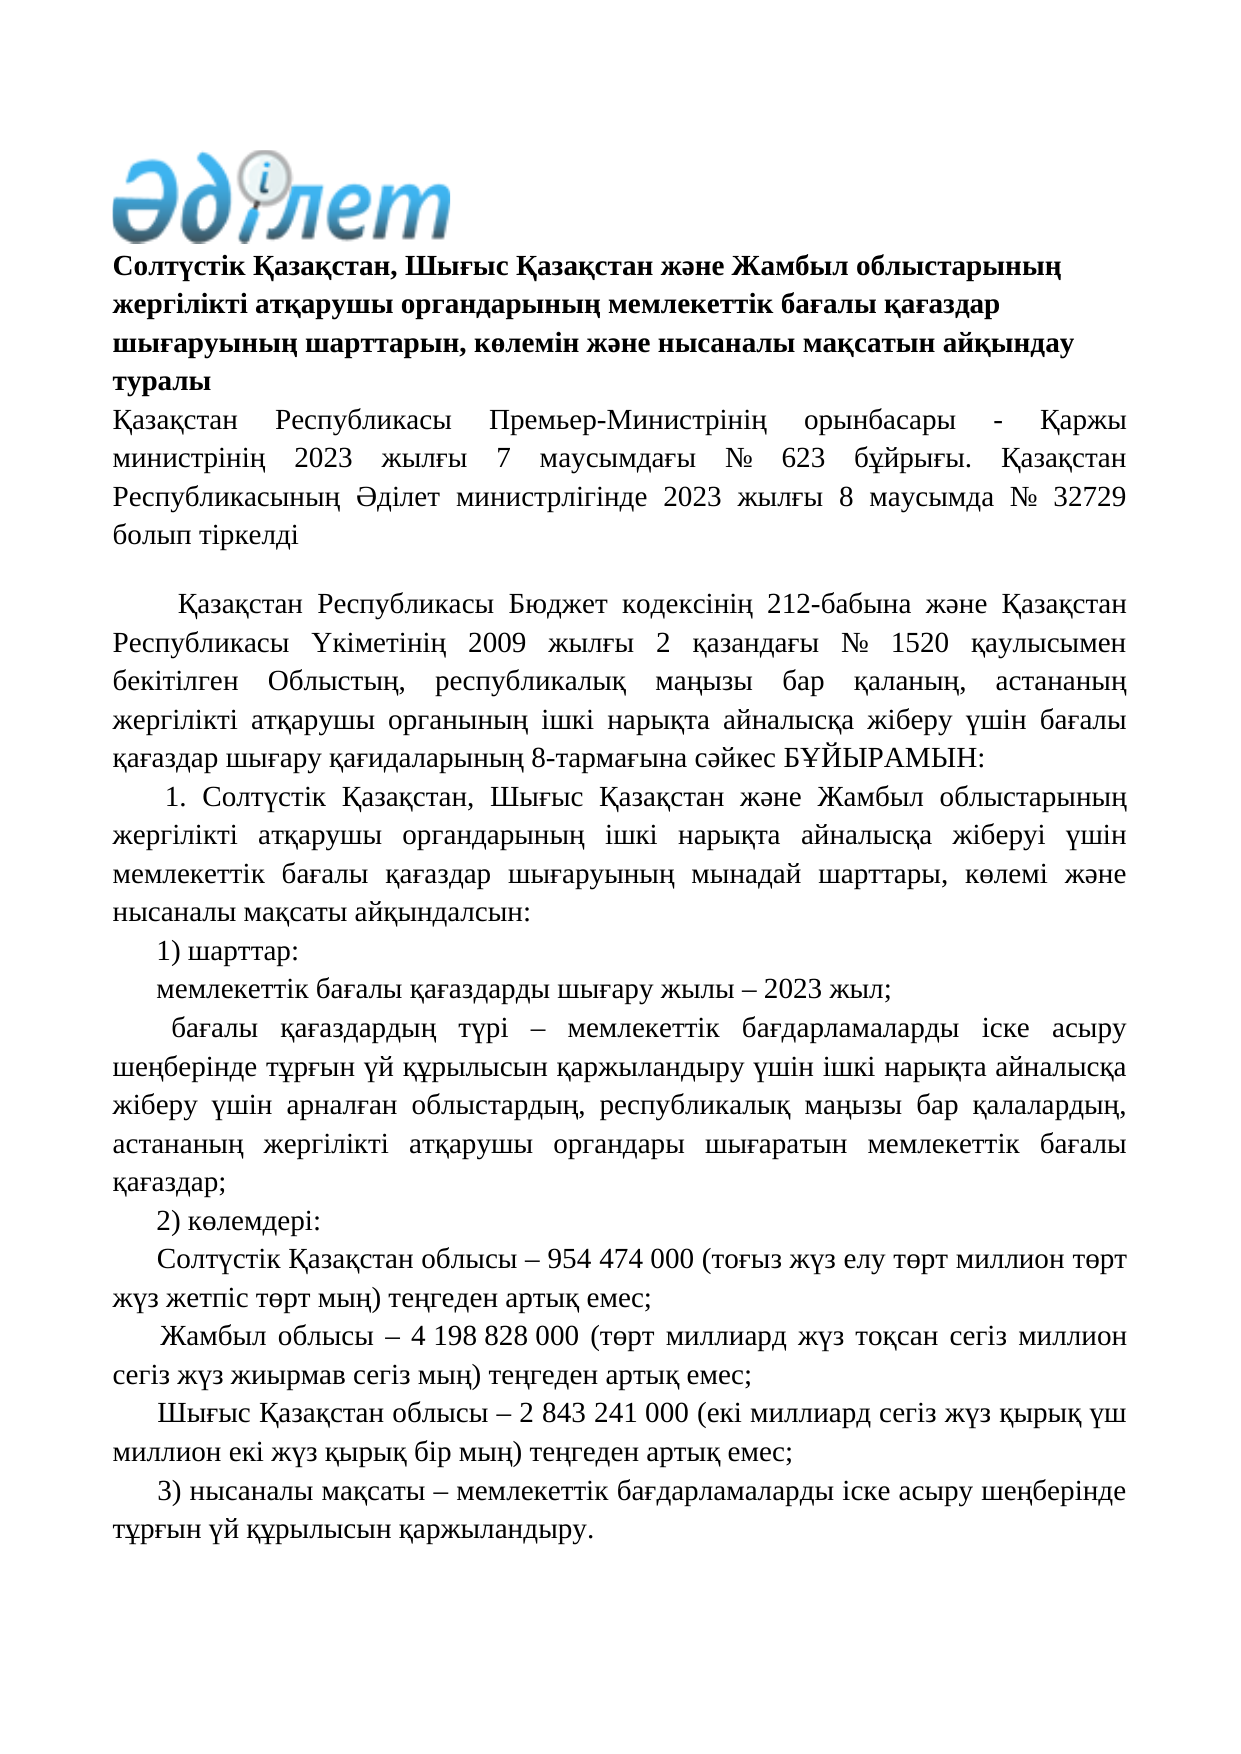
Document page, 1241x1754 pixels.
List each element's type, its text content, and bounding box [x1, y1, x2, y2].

text 3) нысаналы мақсаты – мемлекеттік бағдарламаларды іске асыру шеңберінде тұрғын үй құрылысын қаржыландыру. [112, 1473, 1128, 1545]
text Солтүстік Қазақстан, Шығыс Қазақстан және Жамбыл облыстарының жергілікті атқарушы органдарының мемлекеттік бағалы қағаздар шығаруының шарттарын, көлемін және нысаналы мақсатын айқындау туралы [112, 248, 1128, 397]
text мемлекеттік бағалы қағаздарды шығару жылы – 2023 жыл; [112, 972, 1128, 1005]
picture [112, 150, 451, 244]
text Жамбыл облысы – 4 198 828 000 (төрт миллиард жүз тоқсан сегіз миллион сегіз жүз жиырмав сегіз мың) теңгеден артық емес; [112, 1318, 1128, 1391]
text 2) көлемдері: [112, 1203, 1128, 1236]
text бағалы қағаздардың түрі – мемлекеттік бағдарламаларды іске асыру шеңберінде тұрғын үй құрылысын қаржыландыру үшін ішкі нарықта айналысқа жіберу үшін арналған облыстардың, республикалық маңызы бар қалалардың, астананың жергілікті атқарушы органдары шығаратын мемлекеттік бағалы қағаздар; [112, 1010, 1128, 1198]
text Солтүстік Қазақстан облысы – 954 474 000 (тоғыз жүз елу төрт миллион төрт жүз жетпіс төрт мың) теңгеден артық емес; [112, 1241, 1128, 1313]
text 1) шарттар: [112, 933, 1128, 967]
text Шығыс Қазақстан облысы – 2 843 241 000 (екі миллиард сегіз жүз қырық үш миллион екі жүз қырық бір мың) теңгеден артық емес; [112, 1396, 1128, 1468]
text Қазақстан Республикасы Премьер-Министрінің орынбасары - Қаржы министрінің 2023 жылғы 7 маусымдағы № 623 бұйрығы. Қазақстан Республикасының Әділет министрлігінде 2023 жылғы 8 маусымда № 32729 болып тіркелді [112, 402, 1128, 551]
text Қазақстан Республикасы Бюджет кодексінің 212-бабына және Қазақстан Республикасы Үкіметінің 2009 жылғы 2 қазандағы № 1520 қаулысымен бекітілген Облыстың, республикалық маңызы бар қаланың, астананың жергілікті атқарушы органының ішкі нарықта айналысқа жіберу үшін бағалы қағаздар шығару қағидаларының 8-тармағына сәйкес БҰЙЫРАМЫН: [112, 586, 1128, 774]
text 1. Солтүстік Қазақстан, Шығыс Қазақстан және Жамбыл облыстарының жергілікті атқарушы органдарының ішкі нарықта айналысқа жіберуі үшін мемлекеттік бағалы қағаздар шығаруының мынадай шарттары, көлемі және нысаналы мақсаты айқындалсын: [112, 779, 1128, 928]
